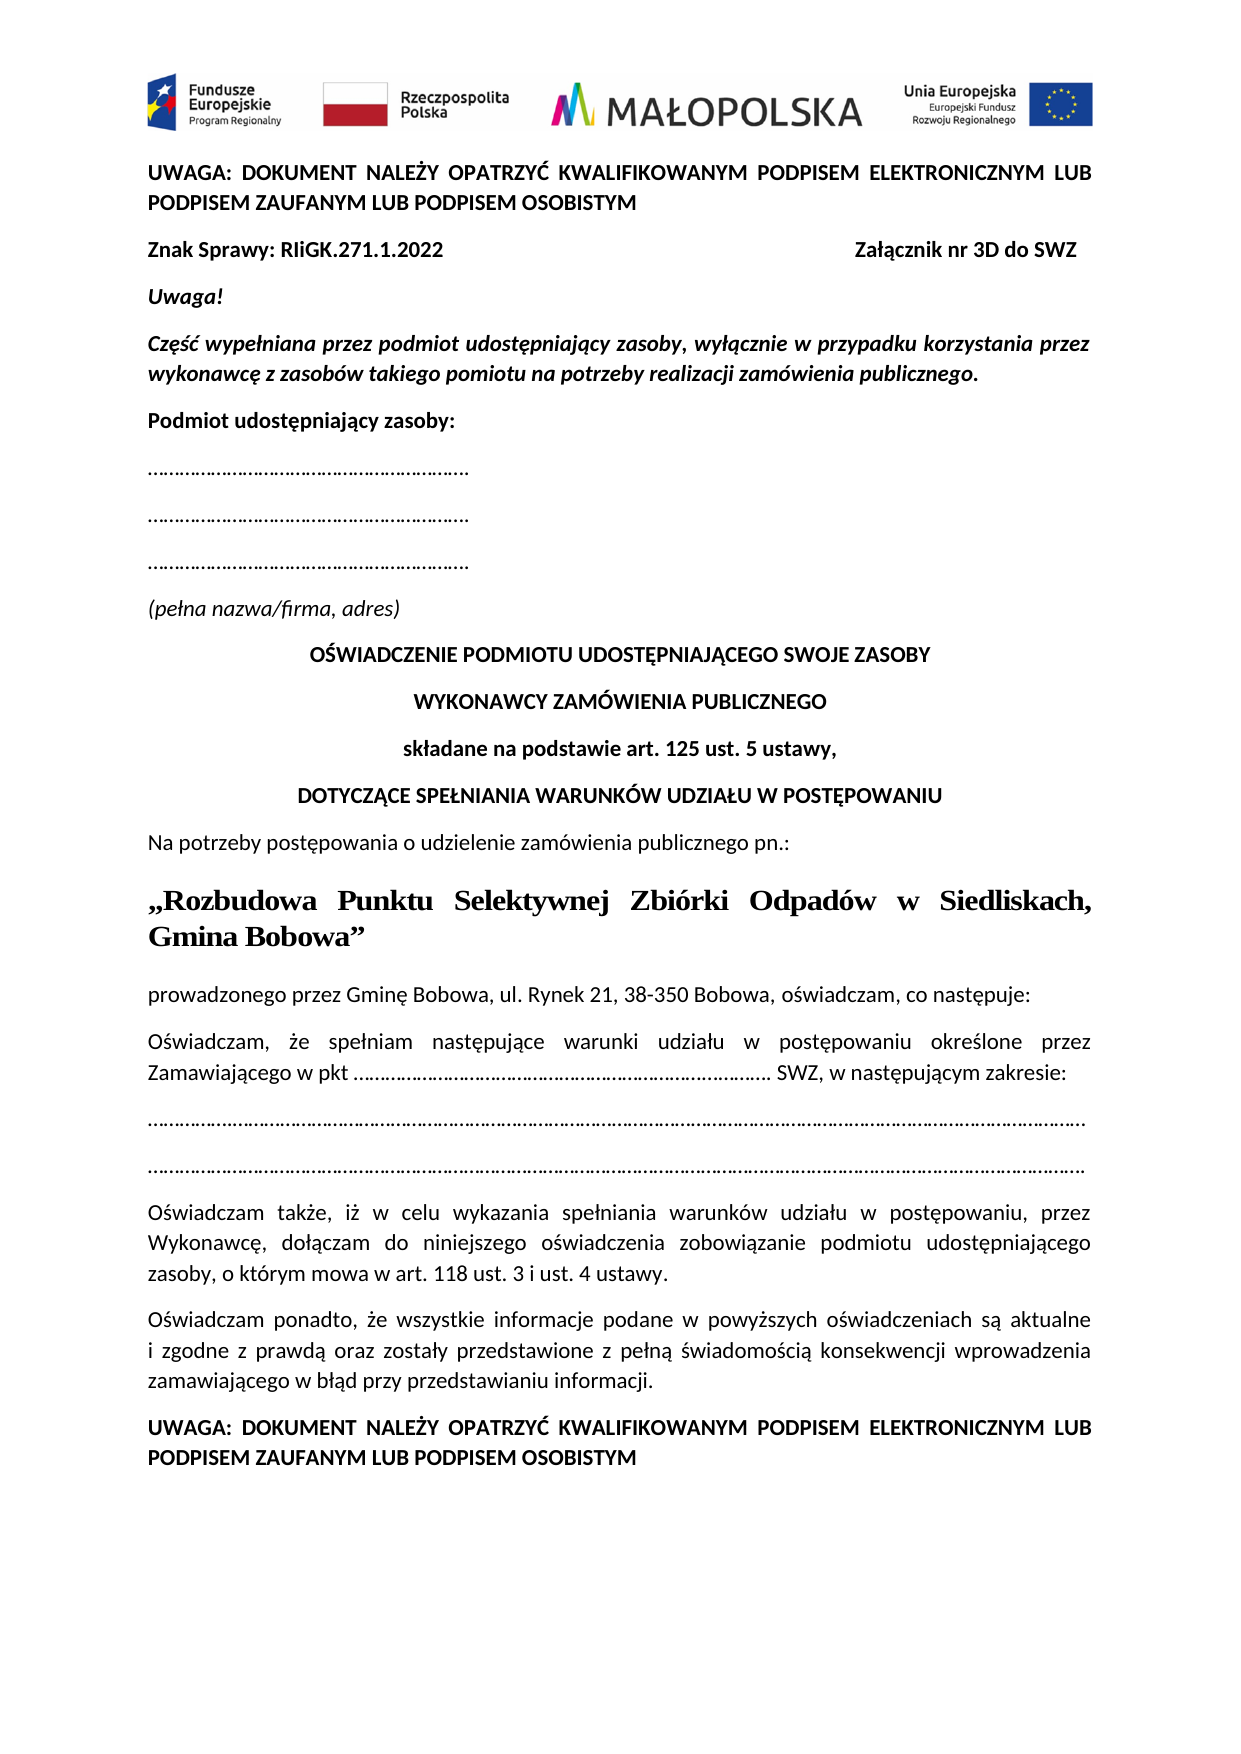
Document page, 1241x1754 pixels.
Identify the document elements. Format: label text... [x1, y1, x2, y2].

text ……………………………………………………………………………………………………………………………………………………………. [148, 1151, 1093, 1179]
text ……………………………………………………. [148, 453, 1093, 481]
text Na potrzeby postępowania o udzielenie zamówienia publicznego pn.: [148, 828, 1093, 856]
text WYKONAWCY ZAMÓWIENIA PUBLICZNEGO [148, 687, 1093, 715]
text ……………………………………………………. [148, 500, 1093, 528]
text Oświadczam także, iż w celu wykazania spełniania warunków udziału w postępowaniu, przez Wykonawcę, dołączam do niniejszego oświadczenia zobowiązanie podmiotu udostępniającego zasoby, o którym mowa w art. 118 ust. 3 i ust. 4 ustawy. [148, 1198, 1093, 1287]
picture [147, 73, 1093, 131]
text (pełna nazwa/firma, adres) [148, 594, 1093, 622]
text UWAGA: DOKUMENT NALEŻY OPATRZYĆ KWALIFIKOWANYM PODPISEM ELEKTRONICZNYM LUB PODPISEM ZAUFANYM LUB PODPISEM OSOBISTYM [148, 1413, 1093, 1471]
text OŚWIADCZENIE PODMIOTU UDOSTĘPNIAJĄCEGO SWOJE ZASOBY [148, 641, 1093, 668]
text Oświadczam, że spełniam następujące warunki udziału w postępowaniu określone przez Zamawiającego w pkt …………………………………………………………...………. SWZ, w następującym zakresie: [148, 1027, 1093, 1086]
text ……………………………………………………. [148, 547, 1093, 575]
text Podmiot udostępniający zasoby: [148, 406, 1093, 434]
text „Rozbudowa Punktu Selektywnej Zbiórki Odpadów w Siedliskach, Gmina Bobowa” [148, 883, 1093, 953]
text UWAGA: DOKUMENT NALEŻY OPATRZYĆ KWALIFIKOWANYM PODPISEM ELEKTRONICZNYM LUB PODPISEM ZAUFANYM LUB PODPISEM OSOBISTYM [148, 158, 1093, 216]
text Część wypełniana przez podmiot udostępniający zasoby, wyłącznie w przypadku korzystania przez wykonawcę z zasobów takiego pomiotu na potrzeby realizacji zamówienia publicznego. [148, 329, 1093, 387]
text Oświadczam ponadto, że wszystkie informacje podane w powyższych oświadczeniach są aktualne i zgodne z prawdą oraz zostały przedstawione z pełną świadomością konsekwencji wprowadzenia zamawiającego w błąd przy przedstawianiu informacji. [148, 1306, 1093, 1394]
text …………….……………………………………………………………………………………………………………………………………………… [148, 1104, 1093, 1132]
text Znak Sprawy: RIiGK.271.1.2022 Załącznik nr 3D do SWZ [148, 235, 1093, 263]
text prowadzonego przez Gminę Bobowa, ul. Rynek 21, 38-350 Bobowa, oświadczam, co następuje: [148, 981, 1093, 1008]
text składane na podstawie art. 125 ust. 5 ustawy, [148, 734, 1093, 762]
text Uwaga! [148, 282, 1093, 310]
text DOTYCZĄCE SPEŁNIANIA WARUNKÓW UDZIAŁU W POSTĘPOWANIU [148, 781, 1093, 809]
